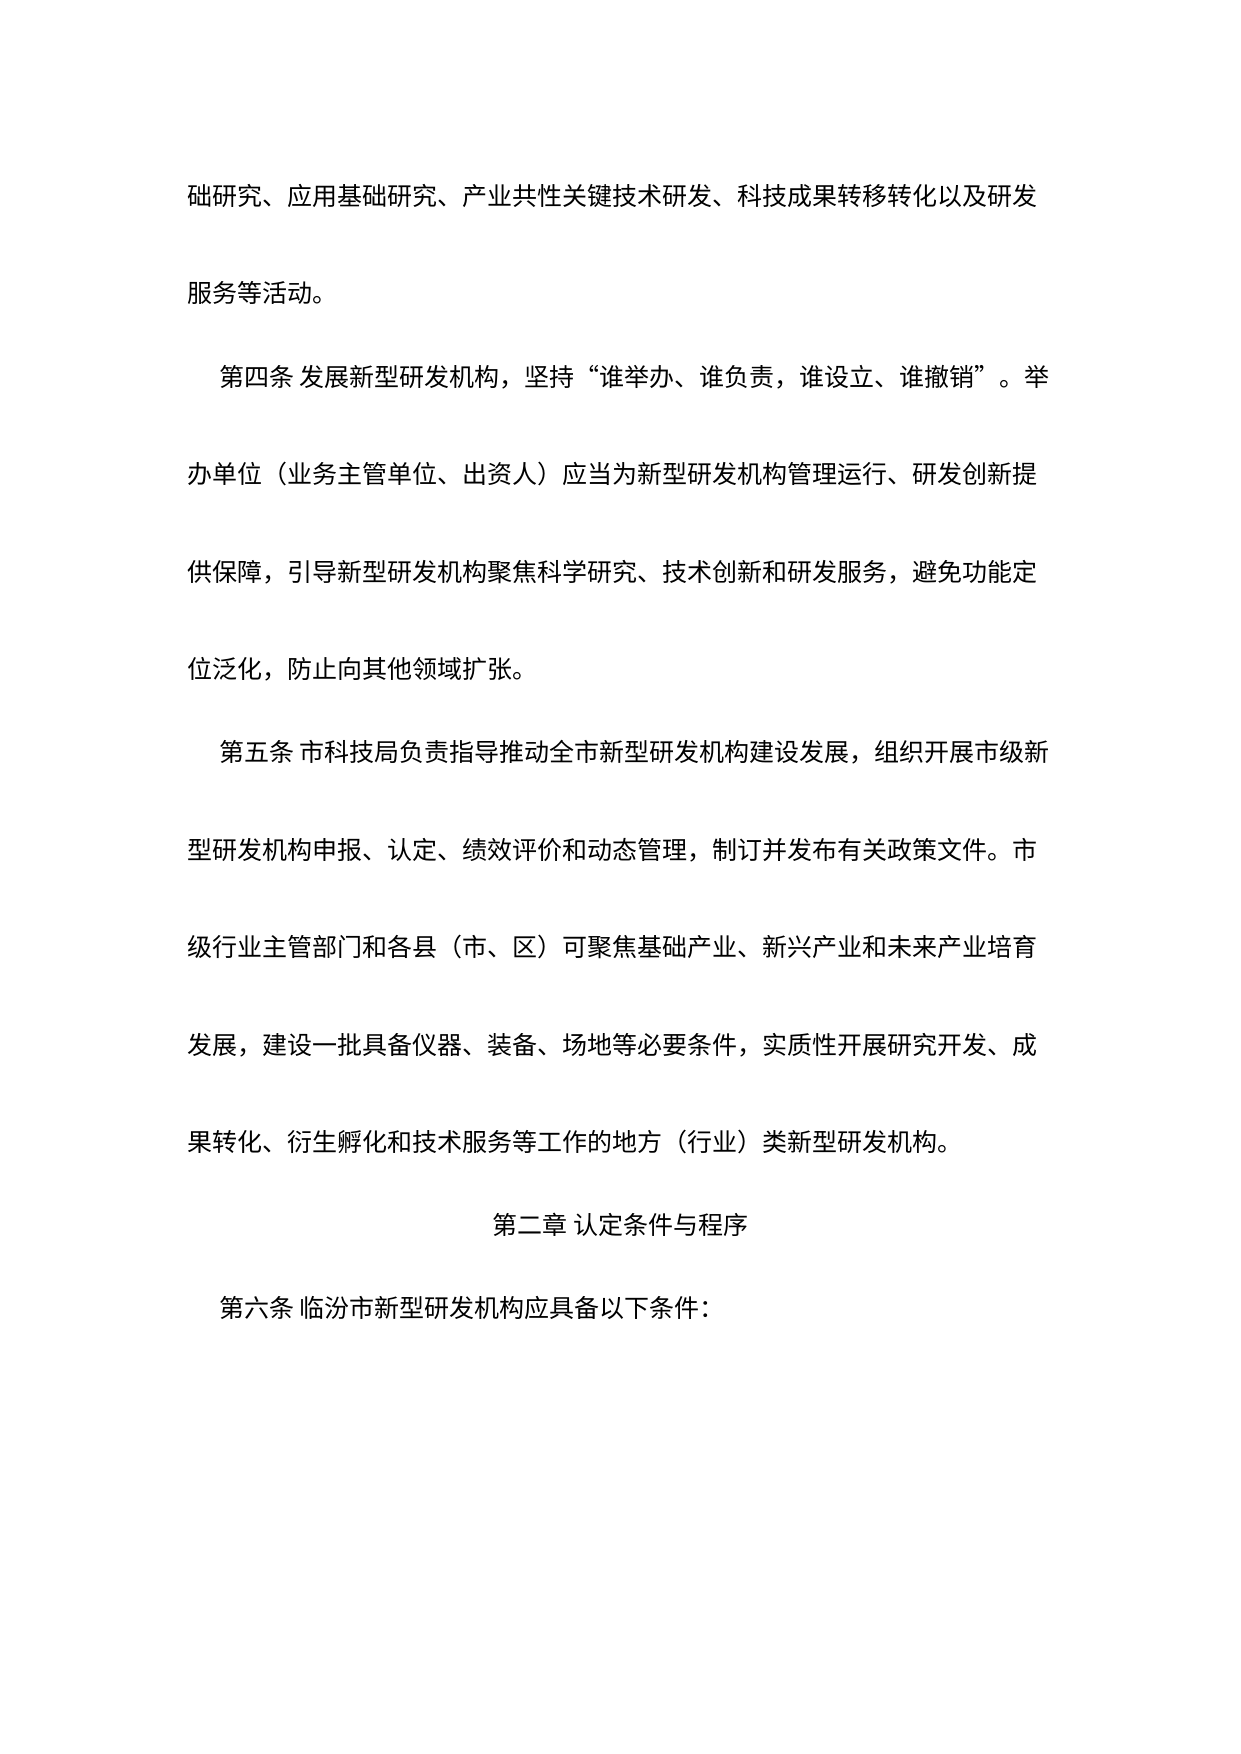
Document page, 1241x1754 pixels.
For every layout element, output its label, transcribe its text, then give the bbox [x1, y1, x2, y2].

text 第四条 发展新型研发机构，坚持“谁举办、谁负责，谁设立、谁撤销”。举办单位（业务主管单位、出资人）应当为新型研发机构管理运行、研发创新提供保障，引导新型研发机构聚焦科学研究、技术创新和研发服务，避免功能定位泛化，防止向其他领域扩张。 [187, 343, 1053, 700]
text 第二章 认定条件与程序 [187, 1191, 1053, 1256]
text 第五条 市科技局负责指导推动全市新型研发机构建设发展，组织开展市级新型研发机构申报、认定、绩效评价和动态管理，制订并发布有关政策文件。市级行业主管部门和各县（市、区）可聚焦基础产业、新兴产业和未来产业培育发展，建设一批具备仪器、装备、场地等必要条件，实质性开展研究开发、成果转化、衍生孵化和技术服务等工作的地方（行业）类新型研发机构。 [187, 718, 1053, 1173]
text 第六条 临汾市新型研发机构应具备以下条件： [187, 1274, 1053, 1339]
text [187, 162, 1053, 324]
